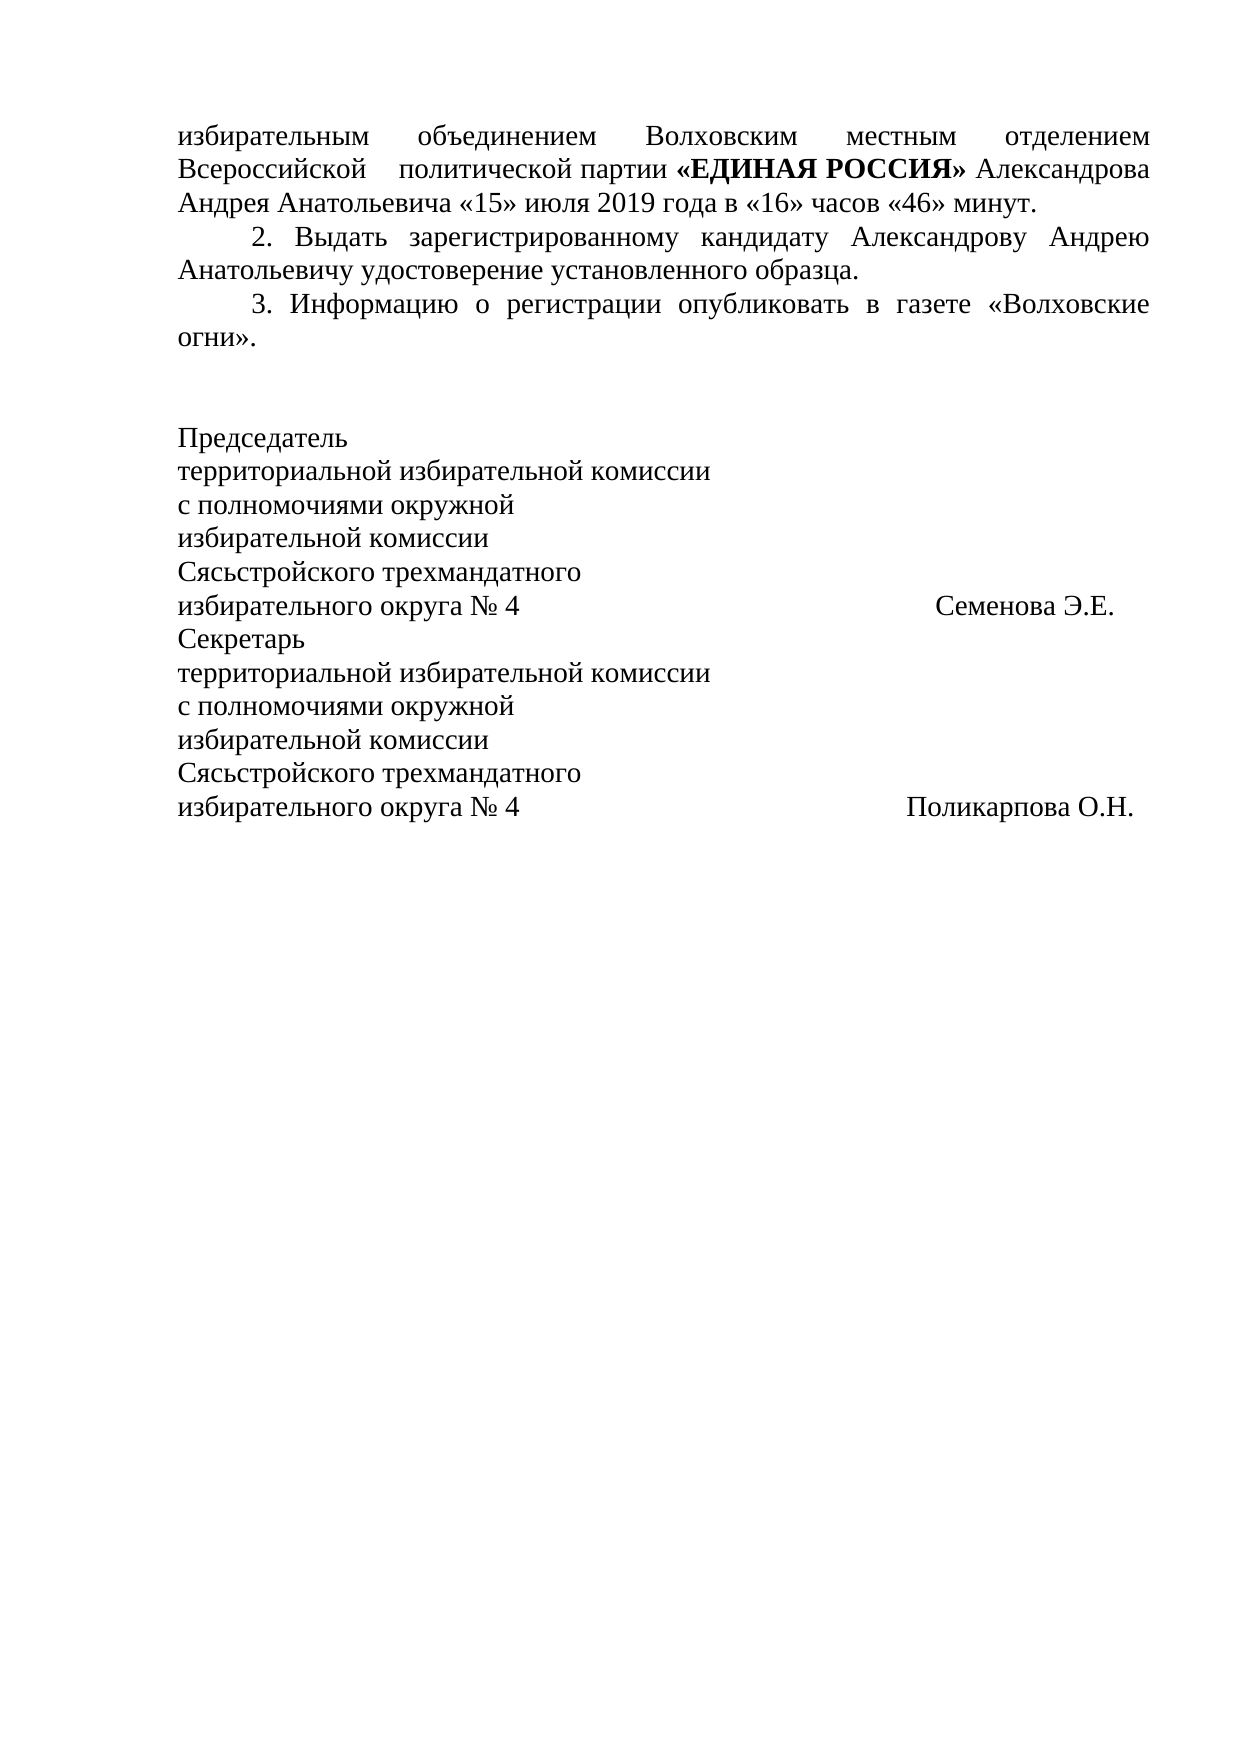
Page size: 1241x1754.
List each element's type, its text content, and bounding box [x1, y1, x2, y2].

text Председатель [177, 420, 1150, 453]
text Сясьстройского трехмандатного [177, 755, 1150, 789]
text избирательной комиссии [177, 521, 1150, 554]
text избирательной комиссии [177, 722, 1150, 755]
text территориальной избирательной комиссии [177, 655, 1150, 688]
text с полномочиями окружной [177, 487, 1150, 521]
text Сясьстройского трехмандатного [177, 554, 1150, 588]
text 2. Выдать зарегистрированному кандидату Александрову Андрею Анатольевичу удостоверение установленного образца. [177, 219, 1150, 286]
text избирательного округа № 4 Семенова Э.Е. [177, 588, 1150, 621]
text избирательного округа № 4 Поликарпова О.Н. [177, 789, 1150, 822]
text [177, 118, 1150, 219]
text территориальной избирательной комиссии [177, 453, 1150, 487]
text с полномочиями окружной [177, 688, 1150, 722]
text Секретарь [177, 621, 1150, 655]
text 3. Информацию о регистрации опубликовать в газете «Волховские огни». [177, 286, 1150, 353]
